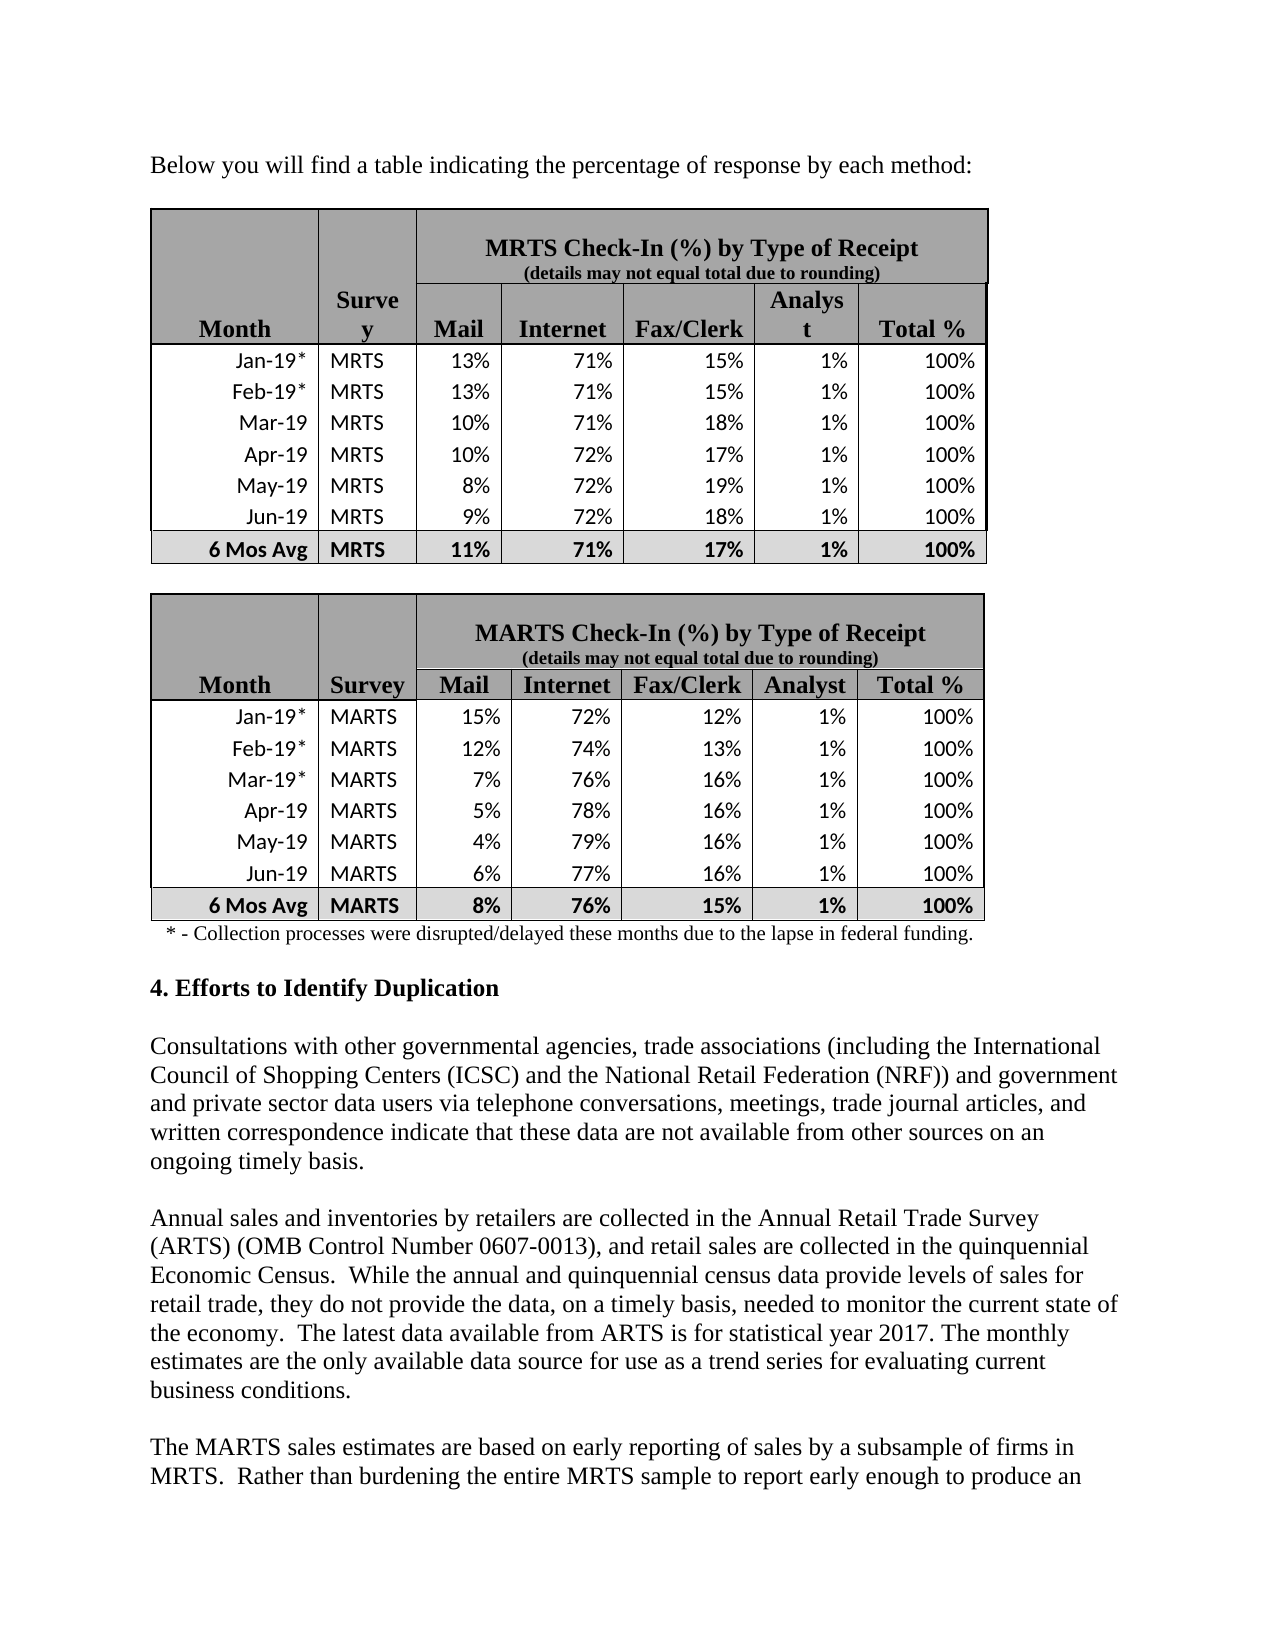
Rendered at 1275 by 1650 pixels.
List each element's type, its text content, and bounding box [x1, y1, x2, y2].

table_cell Apr-19 [152, 793, 318, 824]
table_header Survey [319, 210, 416, 343]
table_cell 12% [417, 731, 511, 762]
table_cell 71% [502, 345, 623, 374]
table_cell MARTS [319, 762, 416, 793]
table_cell 76% [512, 888, 621, 919]
table_header Survey [319, 595, 416, 699]
table_cell 18% [624, 405, 754, 436]
table_cell 15% [622, 888, 752, 919]
table_cell 11% [417, 531, 501, 563]
table_cell 6 Mos Avg [152, 531, 318, 563]
table_cell 16% [622, 793, 752, 824]
table_cell MARTS [319, 888, 416, 919]
table_cell 71% [502, 374, 623, 405]
text Below you will find a table indicating the percentage of response by each method: [150, 150, 1125, 179]
table_cell Feb-19* [152, 374, 318, 405]
table_cell Internet [502, 284, 623, 343]
table_cell 19% [624, 468, 754, 499]
table_cell Mail [417, 284, 501, 343]
table_cell Jan-19* [152, 701, 318, 731]
table_cell 1% [755, 468, 858, 499]
table_cell 1% [755, 405, 858, 436]
table_cell 4% [417, 824, 511, 856]
table_header Month [152, 595, 318, 699]
table_cell MARTS [319, 856, 416, 887]
table_cell 78% [512, 793, 621, 824]
table_cell 100% [859, 405, 985, 436]
table_cell 15% [417, 700, 511, 731]
table_header MARTS Check-In (%) by Type of Receipt (details may not equal total due to rounding) [417, 595, 983, 668]
table_header MRTS Check-In (%) by Type of Receipt (details may not equal total due to rounding) [417, 210, 987, 283]
table_cell 100% [858, 700, 983, 731]
table_cell 77% [512, 856, 621, 887]
table_cell Mail [417, 670, 511, 699]
table_cell 15% [624, 374, 754, 405]
table_cell MRTS [319, 468, 416, 499]
table_cell 17% [624, 436, 754, 468]
table_header Month [152, 210, 318, 343]
table_cell MRTS [319, 374, 416, 405]
table_cell MRTS [319, 405, 416, 436]
table_cell 100% [859, 468, 985, 499]
table_cell 100% [859, 345, 985, 374]
table_cell 79% [512, 824, 621, 856]
table_cell 76% [512, 762, 621, 793]
table_cell 6% [417, 856, 511, 887]
table_cell 6 Mos Avg [152, 888, 318, 919]
table_cell MRTS [319, 345, 416, 374]
table_cell 8% [417, 468, 501, 499]
table_cell MARTS [319, 701, 416, 731]
table_cell 16% [622, 824, 752, 856]
table_cell MRTS [319, 499, 416, 530]
table_cell 74% [512, 731, 621, 762]
table_cell 1% [753, 762, 857, 793]
text Consultations with other governmental agencies, trade associations (including the International Council of Shopping Centers (ICSC) and the National Retail Federation (NRF)) and government and private sector data users via telephone conversations, meetings, trade journal articles, and written correspondence indicate that these data are not available from other sources on an ongoing timely basis. [150, 1031, 1125, 1175]
table_cell Total % [858, 670, 983, 699]
table_cell Analyst [753, 670, 857, 699]
table_cell Apr-19 [152, 436, 318, 468]
table_cell MARTS [319, 731, 416, 762]
table_cell 71% [502, 531, 623, 563]
table_cell 17% [624, 531, 754, 563]
table_cell 100% [858, 856, 983, 887]
table_cell 1% [755, 499, 858, 530]
table_cell 15% [624, 345, 754, 374]
table_cell 100% [858, 793, 983, 824]
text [150, 1432, 1125, 1489]
table_cell Fax/Clerk [624, 284, 754, 343]
table_cell 72% [502, 499, 623, 530]
table_cell 10% [417, 436, 501, 468]
table_cell 100% [858, 888, 984, 919]
table_cell 1% [755, 436, 858, 468]
table_cell MRTS [319, 531, 416, 563]
table_cell 12% [622, 700, 752, 731]
table_cell 1% [753, 793, 857, 824]
table_cell Total % [859, 284, 985, 343]
text 4. Efforts to Identify Duplication [150, 973, 1125, 1002]
table_cell Analyst [755, 284, 858, 343]
table_cell 1% [753, 856, 857, 887]
table_cell Jun-19 [152, 499, 318, 530]
table_cell 100% [858, 731, 983, 762]
table_cell May-19 [152, 468, 318, 499]
table_cell MARTS [319, 824, 416, 856]
table_cell Jan-19* [152, 345, 318, 374]
text Annual sales and inventories by retailers are collected in the Annual Retail Trade Survey (ARTS) (OMB Control Number 0607-0013), and retail sales are collected in the quinquennial Economic Census. While the annual and quinquennial census data provide levels of sales for retail trade, they do not provide the data, on a timely basis, needed to monitor the current state of the economy. The latest data available from ARTS is for statistical year 2017. The monthly estimates are the only available data source for use as a trend series for evaluating current business conditions. [150, 1203, 1125, 1404]
table_cell 72% [502, 468, 623, 499]
table_cell 9% [417, 499, 501, 530]
table_cell 7% [417, 762, 511, 793]
table_cell 13% [417, 345, 501, 374]
table_cell 100% [859, 531, 986, 563]
table_cell 13% [417, 374, 501, 405]
table_cell 1% [755, 531, 858, 563]
table_cell Mar-19* [152, 762, 318, 793]
table_cell 1% [753, 824, 857, 856]
table_cell 16% [622, 762, 752, 793]
table_cell May-19 [152, 824, 318, 856]
table_cell MARTS [319, 793, 416, 824]
table_cell 13% [622, 731, 752, 762]
table_cell Internet [512, 670, 621, 699]
table_cell Feb-19* [152, 731, 318, 762]
table_cell 72% [502, 436, 623, 468]
table_cell 71% [502, 405, 623, 436]
table_cell 100% [859, 374, 985, 405]
table_cell MRTS [319, 436, 416, 468]
table_cell Mar-19 [152, 405, 318, 436]
text * - Collection processes were disrupted/delayed these months due to the lapse in federal funding. [150, 921, 1125, 945]
table_cell 1% [753, 731, 857, 762]
table_cell 18% [624, 499, 754, 530]
table_cell 8% [417, 888, 511, 919]
table_cell 1% [755, 374, 858, 405]
table_cell 100% [858, 824, 983, 856]
table_cell Fax/Clerk [622, 670, 752, 699]
table_cell 1% [753, 700, 857, 731]
table_cell 72% [512, 700, 621, 731]
table_cell 100% [859, 436, 985, 468]
table_cell 100% [858, 762, 983, 793]
table_cell 100% [859, 499, 985, 530]
table_cell 1% [755, 345, 858, 374]
table_cell 5% [417, 793, 511, 824]
table_cell 16% [622, 856, 752, 887]
table_cell Jun-19 [152, 856, 318, 887]
table_cell 1% [753, 888, 857, 919]
table_cell 10% [417, 405, 501, 436]
